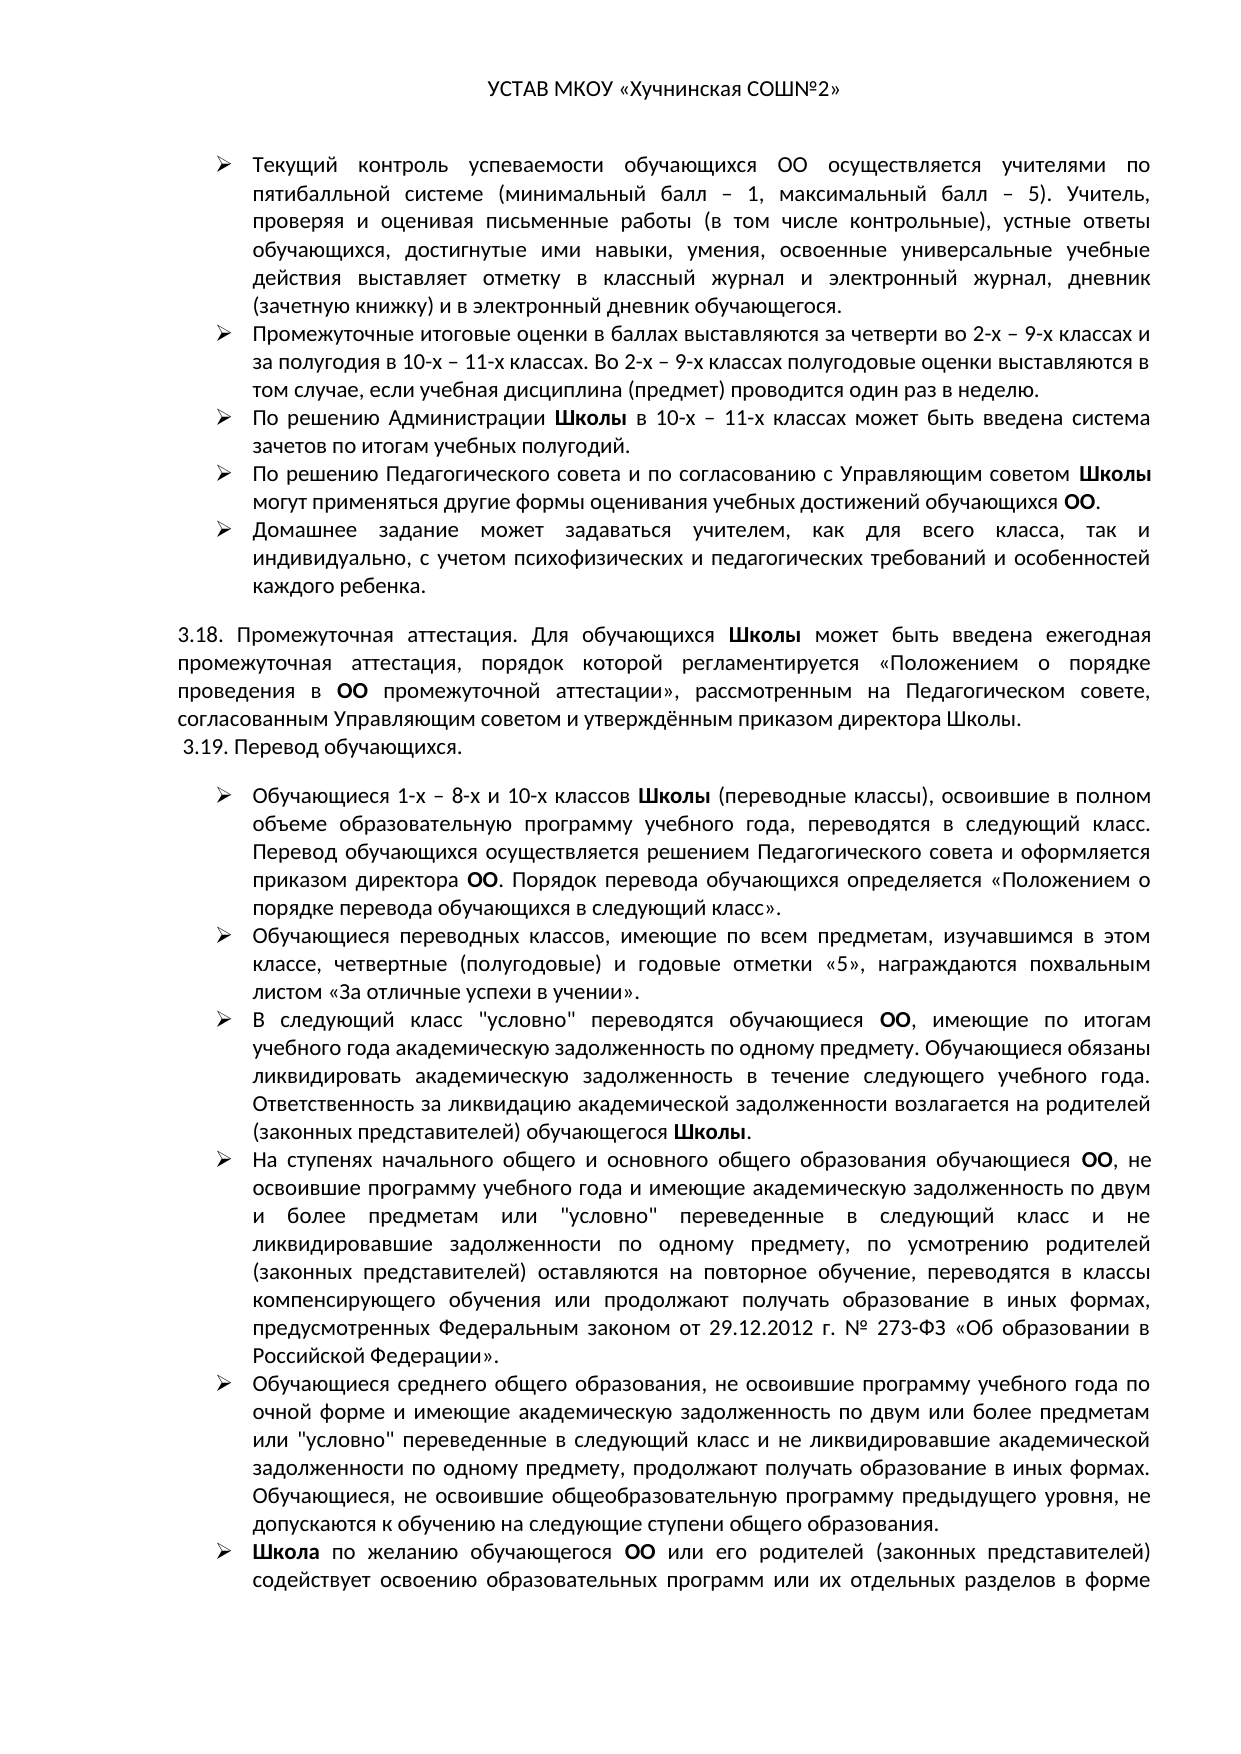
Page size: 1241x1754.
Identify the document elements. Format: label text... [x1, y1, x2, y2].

list Обучающиеся среднего общего образования, не освоившие программу учебного года по очной форме и имеющие академическую задолженность по двум или более предметам или "условно" переведенные в следующий класс и не ликвидировавшие академической задолженности по одному предмету, продолжают получать образование в иных формах. Обучающиеся, не освоившие общеобразовательную программу предыдущего уровня, не допускаются к обучению на следующие ступени общего образования. [215, 1369, 1152, 1537]
list По решению Педагогического совета и по согласованию с Управляющим советом Школы могут применяться другие формы оценивания учебных достижений обучающихся ОО. [215, 459, 1152, 515]
list На ступенях начального общего и основного общего образования обучающиеся ОО, не освоившие программу учебного года и имеющие академическую задолженность по двум и более предметам или "условно" переведенные в следующий класс и не ликвидировавшие задолженности по одному предмету, по усмотрению родителей (законных представителей) оставляются на повторное обучение, переводятся в классы компенсирующего обучения или продолжают получать образование в иных формах, предусмотренных Федеральным законом от 29.12.2012 г. № 273-ФЗ «Об образовании в Российской Федерации». [215, 1145, 1152, 1369]
list По решению Администрации Школы в 10-х – 11-х классах может быть введена система зачетов по итогам учебных полугодий. [215, 403, 1152, 459]
list Текущий контроль успеваемости обучающихся ОО осуществляется учителями по пятибалльной системе (минимальный балл – 1, максимальный балл – 5). Учитель, проверяя и оценивая письменные работы (в том числе контрольные), устные ответы обучающихся, достигнутые ими навыки, умения, освоенные универсальные учебные действия выставляет отметку в классный журнал и электронный журнал, дневник (зачетную книжку) и в электронный дневник обучающегося. [215, 151, 1152, 319]
list Домашнее задание может задаваться учителем, как для всего класса, так и индивидуально, с учетом психофизических и педагогических требований и особенностей каждого ребенка. [215, 515, 1152, 599]
list В следующий класс "условно" переводятся обучающиеся ОО, имеющие по итогам учебного года академическую задолженность по одному предмету. Обучающиеся обязаны ликвидировать академическую задолженность в течение следующего учебного года. Ответственность за ликвидацию академической задолженности возлагается на родителей (законных представителей) обучающегося Школы. [215, 1005, 1152, 1145]
list Промежуточные итоговые оценки в баллах выставляются за четверти во 2-х – 9-х классах и за полугодия в 10-х – 11-х классах. Во 2-х – 9-х классах полугодовые оценки выставляются в том случае, если учебная дисциплина (предмет) проводится один раз в неделю. [215, 319, 1152, 403]
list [215, 1537, 1152, 1593]
list Обучающиеся переводных классов, имеющие по всем предметам, изучавшимся в этом классе, четвертные (полугодовые) и годовые отметки «5», награждаются похвальным листом «За отличные успехи в учении». [215, 921, 1152, 1005]
list Обучающиеся 1-х – 8-х и 10-х классов Школы (переводные классы), освоившие в полном объеме образовательную программу учебного года, переводятся в следующий класс. Перевод обучающихся осуществляется решением Педагогического совета и оформляется приказом директора ОО. Порядок перевода обучающихся определяется «Положением о порядке перевода обучающихся в следующий класс». [215, 781, 1152, 921]
text 3.18. Промежуточная аттестация. Для обучающихся Школы может быть введена ежегодная промежуточная аттестация, порядок которой регламентируется «Положением о порядке проведения в ОО промежуточной аттестации», рассмотренным на Педагогическом совете, согласованным Управляющим советом и утверждённым приказом директора Школы. [177, 620, 1152, 732]
text 3.19. Перевод обучающихся. [177, 732, 1152, 760]
